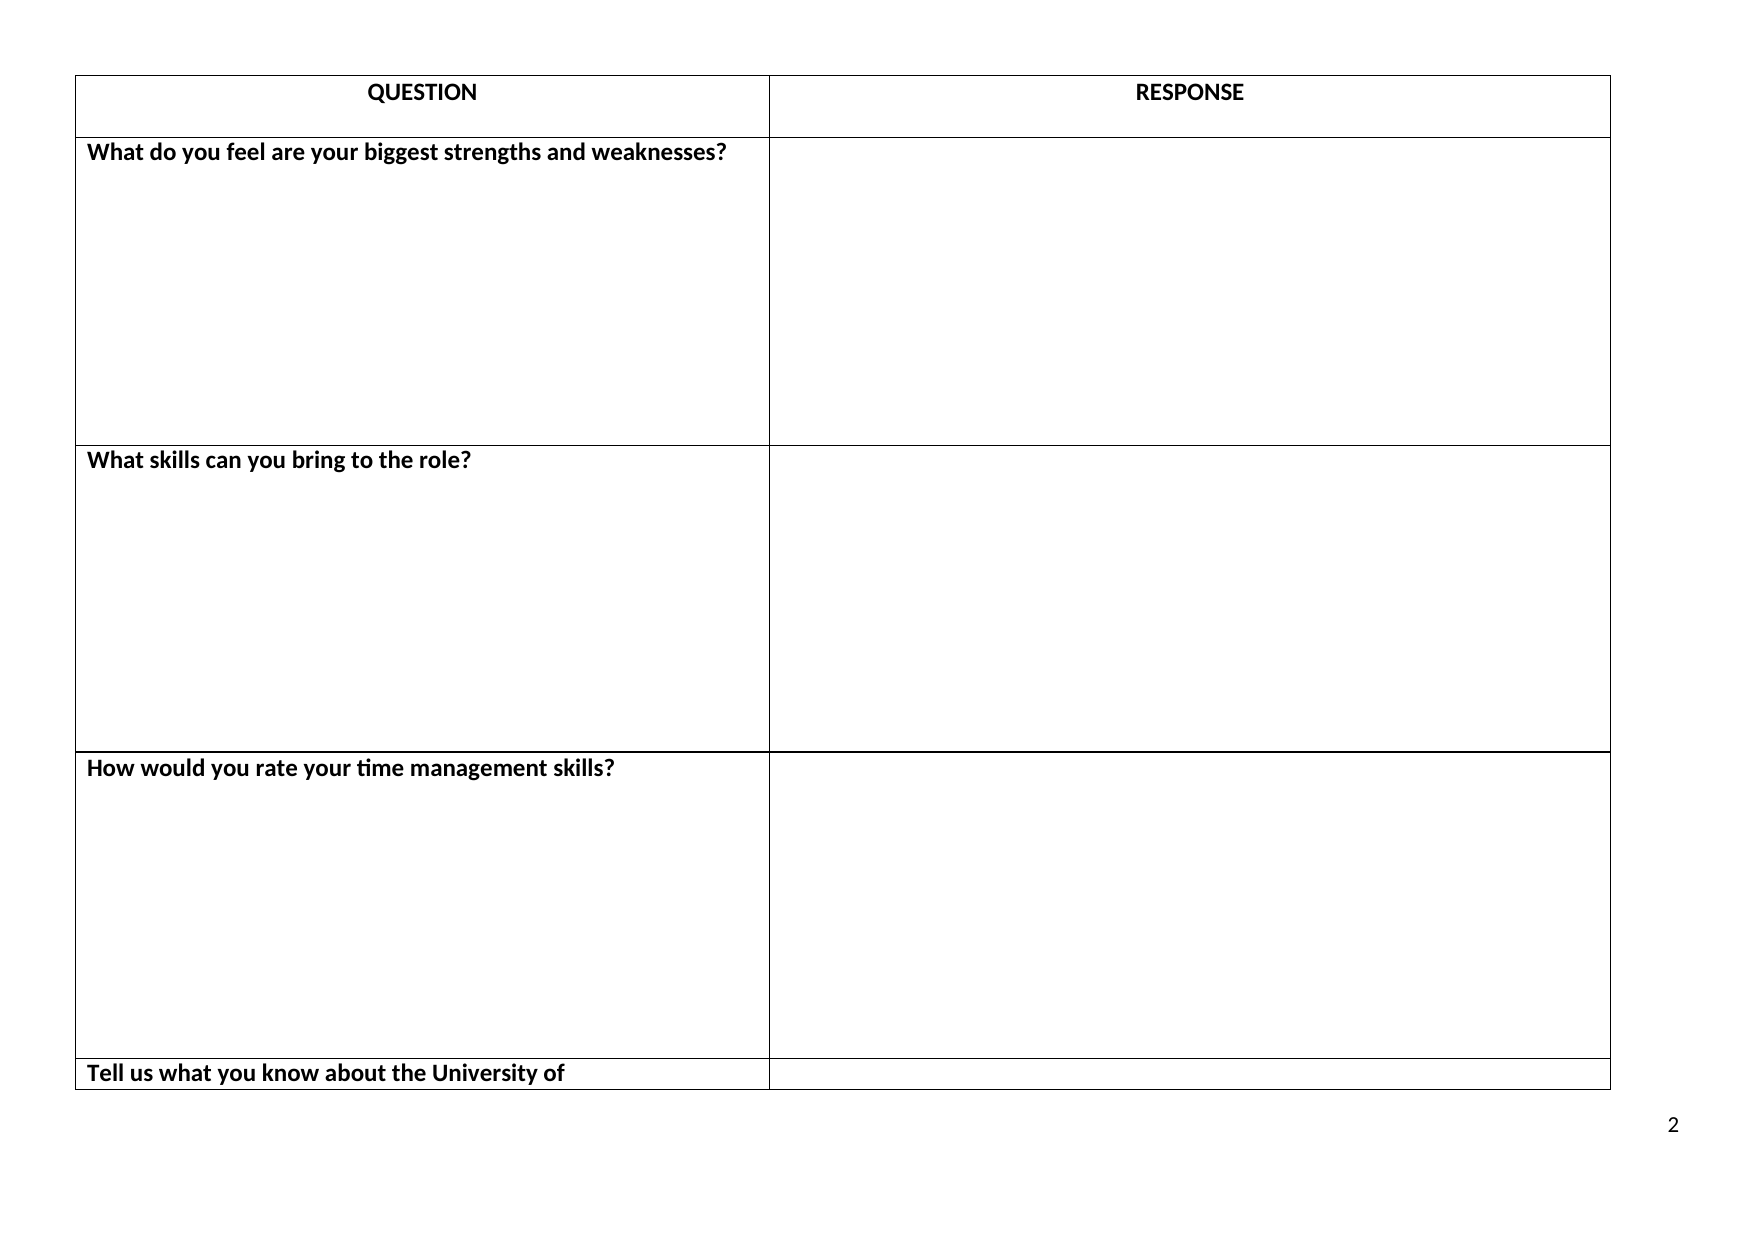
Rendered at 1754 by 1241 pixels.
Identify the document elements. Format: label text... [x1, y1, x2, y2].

table_cell [770, 753, 1610, 1058]
table_header RESPONSE [770, 76, 1610, 137]
table_cell [770, 1059, 1610, 1089]
table_header QUESTION [76, 76, 769, 137]
table_cell [770, 446, 1610, 751]
table_cell How would you rate your time management skills? [76, 753, 769, 1058]
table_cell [76, 1059, 769, 1089]
table_cell What skills can you bring to the role? [76, 446, 769, 751]
table_cell [770, 138, 1610, 445]
table_cell What do you feel are your biggest strengths and weaknesses? [76, 138, 769, 445]
